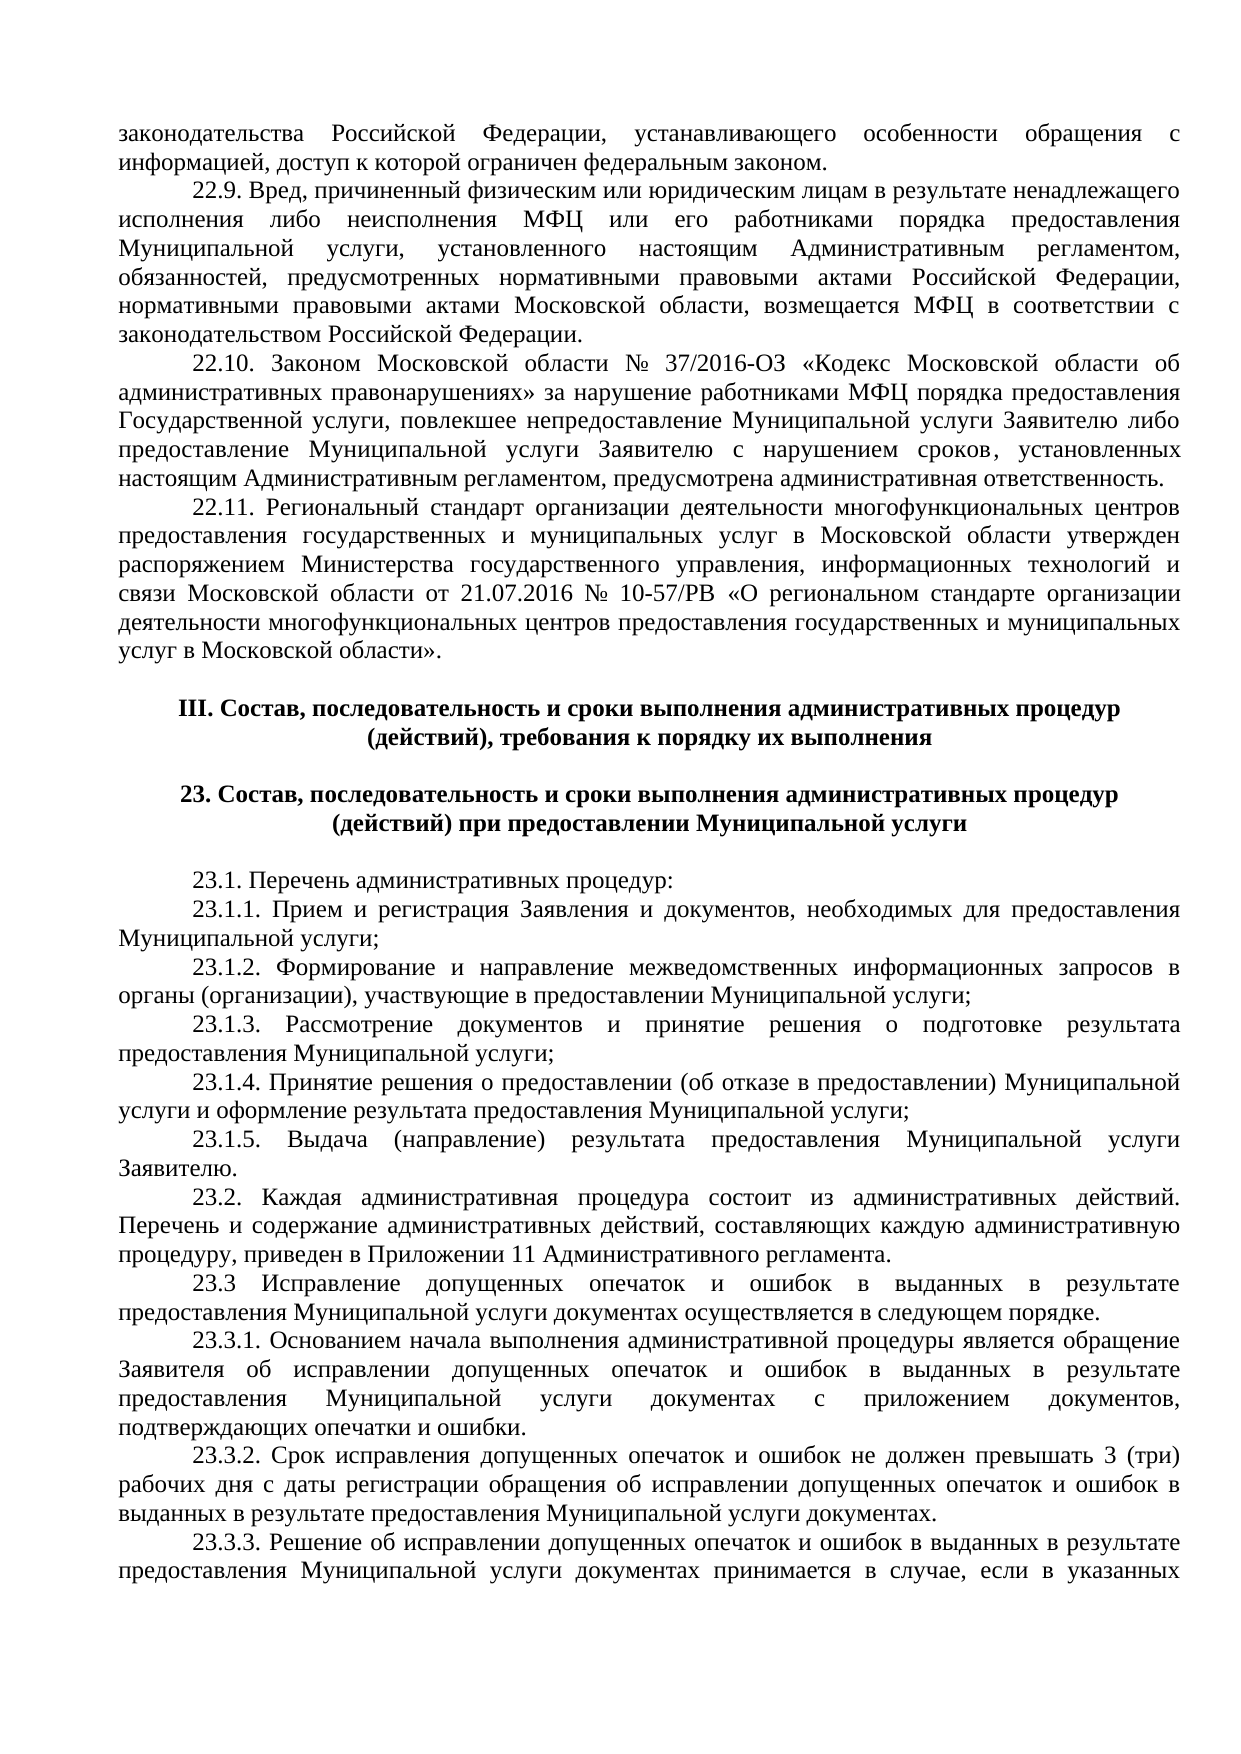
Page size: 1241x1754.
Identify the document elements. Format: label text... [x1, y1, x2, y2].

list 23.1.1. Прием и регистрация Заявления и документов, необходимых для предоставления Муниципальной услуги; [118, 894, 1181, 952]
list 23.3 Исправление допущенных опечаток и ошибок в выданных в результате предоставления Муниципальной услуги документах осуществляется в следующем порядке. [118, 1268, 1181, 1326]
list 23.2. Каждая административная процедура состоит из административных действий. Перечень и содержание административных действий, составляющих каждую административную процедуру, приведен в Приложении 11 Административного регламента. [118, 1182, 1181, 1268]
text 23.3.1. Основанием начала выполнения административной процедуры является обращение Заявителя об исправлении допущенных опечаток и ошибок в выданных в результате предоставления Муниципальной услуги документах с приложением документов, подтверждающих опечатки и ошибки. [118, 1326, 1181, 1441]
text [118, 118, 1181, 176]
list 23.1. Перечень административных процедур: [118, 866, 1181, 894]
text III. Состав, последовательность и сроки выполнения административных процедур (действий), требования к порядку их выполнения [118, 693, 1181, 751]
text 22.10. Законом Московской области № 37/2016-ОЗ «Кодекс Московской области об административных правонарушениях» за нарушение работниками МФЦ порядка предоставления Государственной услуги, повлекшее непредоставление Муниципальной услуги Заявителю либо предоставление Муниципальной услуги Заявителю с нарушением сроков, установленных настоящим Административным регламентом, предусмотрена административная ответственность. [118, 348, 1181, 492]
text 23.3.2. Срок исправления допущенных опечаток и ошибок не должен превышать 3 (три) рабочих дня с даты регистрации обращения об исправлении допущенных опечаток и ошибок в выданных в результате предоставления Муниципальной услуги документах. [118, 1441, 1181, 1527]
list 23.1.2. Формирование и направление межведомственных информационных запросов в органы (организации), участвующие в предоставлении Муниципальной услуги; [118, 952, 1181, 1009]
list 23.1.3. Рассмотрение документов и принятие решения о подготовке результата предоставления Муниципальной услуги; [118, 1009, 1181, 1067]
list 23. Состав, последовательность и сроки выполнения административных процедур (действий) при предоставлении Муниципальной услуги [118, 779, 1181, 837]
text 22.9. Вред, причиненный физическим или юридическим лицам в результате ненадлежащего исполнения либо неисполнения МФЦ или его работниками порядка предоставления Муниципальной услуги, установленного настоящим Административным регламентом, обязанностей, предусмотренных нормативными правовыми актами Российской Федерации, нормативными правовыми актами Московской области, возмещается МФЦ в соответствии с законодательством Российской Федерации. [118, 176, 1181, 348]
text 22.11. Региональный стандарт организации деятельности многофункциональных центров предоставления государственных и муниципальных услуг в Московской области утвержден распоряжением Министерства государственного управления, информационных технологий и связи Московской области от 21.07.2016 № 10-57/РВ «О региональном стандарте организации деятельности многофункциональных центров предоставления государственных и муниципальных услуг в Московской области». [118, 492, 1181, 664]
list 23.1.4. Принятие решения о предоставлении (об отказе в предоставлении) Муниципальной услуги и оформление результата предоставления Муниципальной услуги; [118, 1067, 1181, 1124]
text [118, 1527, 1181, 1584]
list 23.1.5. Выдача (направление) результата предоставления Муниципальной услуги Заявителю. [118, 1124, 1181, 1182]
